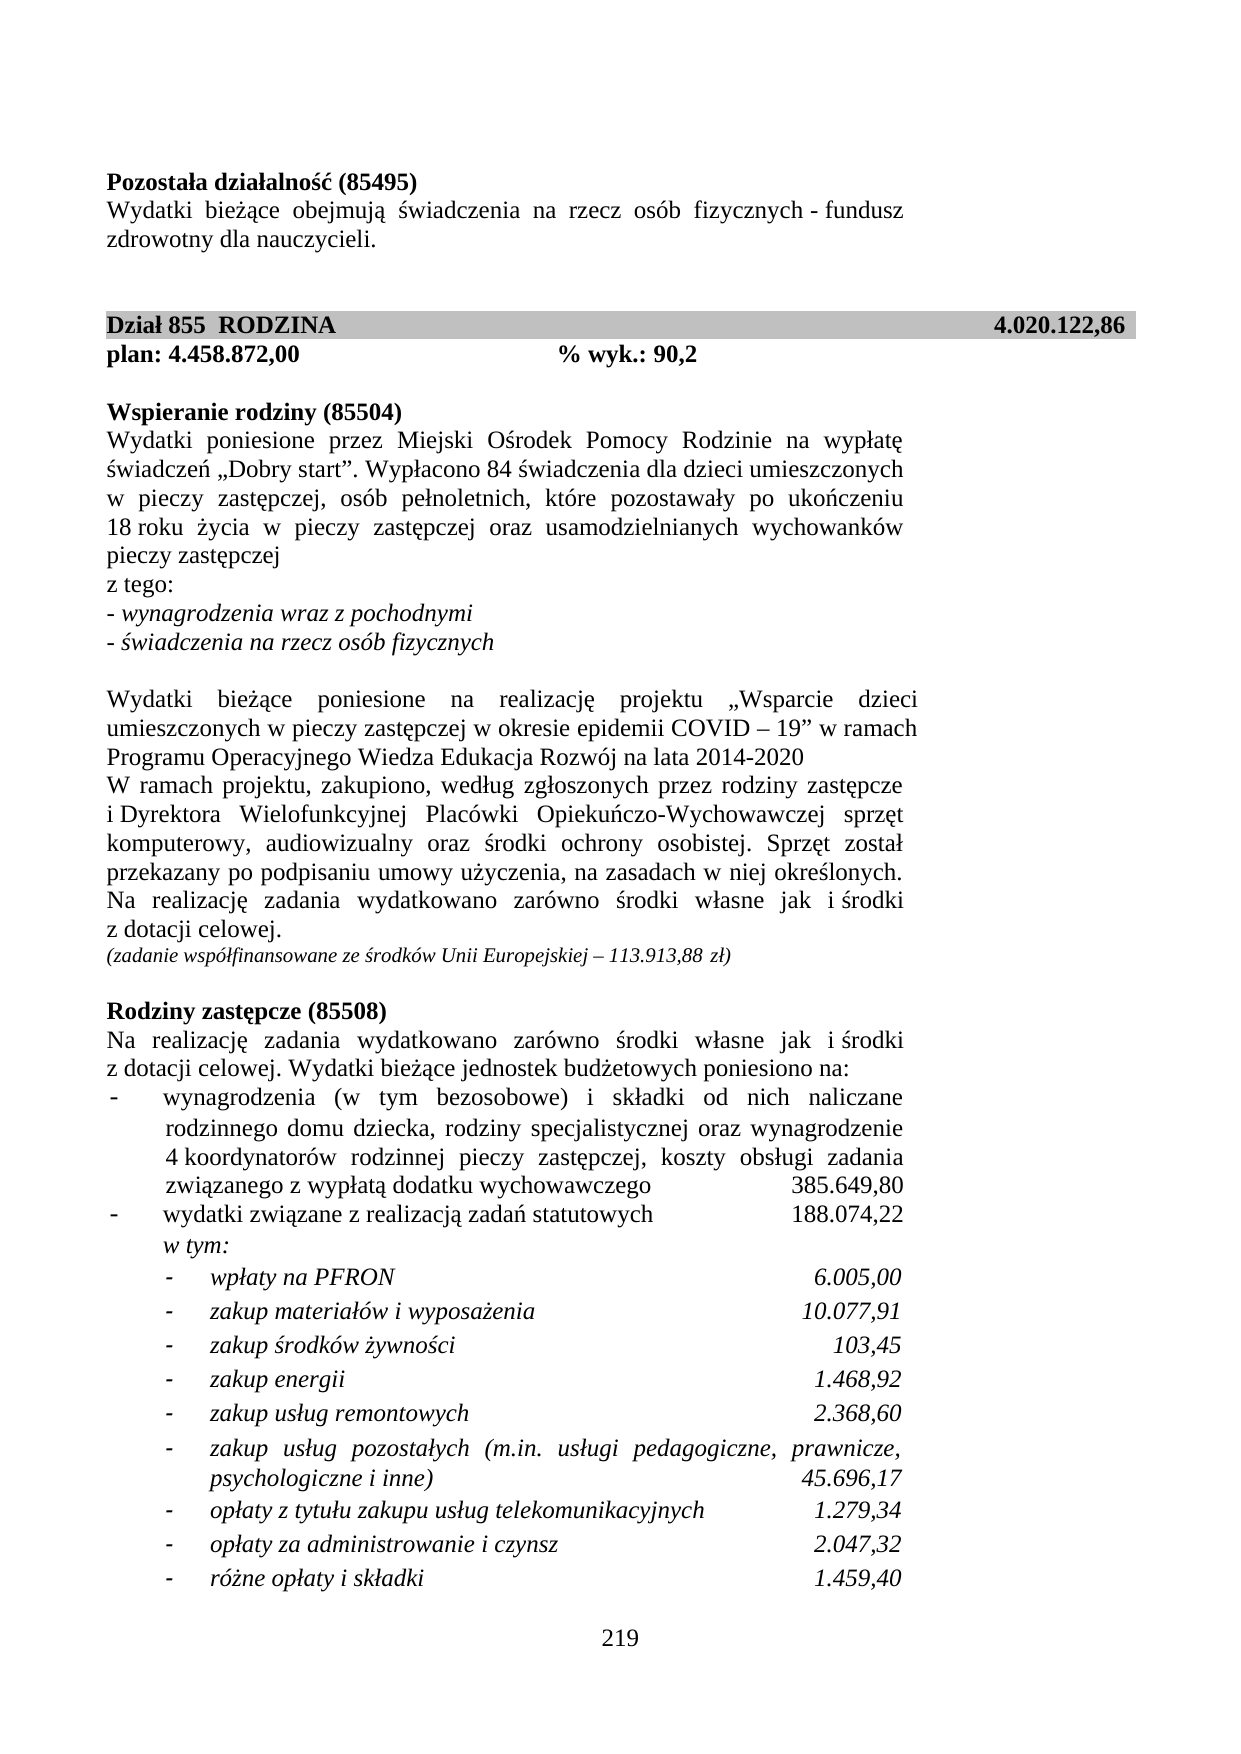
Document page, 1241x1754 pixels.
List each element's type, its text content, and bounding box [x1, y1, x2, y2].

list zakup usług pozostałych (m.in. usługi pedagogiczne, prawnicze, psychologiczne i inne) 45.696,17 [165, 1429, 904, 1492]
list opłaty z tytułu zakupu usług telekomunikacyjnych 1.279,34 [165, 1492, 904, 1526]
list wydatki związane z realizacją zadań statutowych 188.074,22 [106, 1199, 904, 1230]
text plan: 4.458.872,00 % wyk.: 90,2 [106, 339, 901, 368]
list zakup materiałów i wyposażenia 10.077,91 [165, 1293, 904, 1327]
text Wydatki poniesione przez Miejski Ośrodek Pomocy Rodzinie na wypłatę świadczeń „Dobry start”. Wypłacono 84 świadczenia dla dzieci umieszczonych w pieczy zastępczej, osób pełnoletnich, które pozostawały po ukończeniu 18 roku życia w pieczy zastępczej oraz usamodzielnianych wychowanków pieczy zastępczej 26.039,84 [106, 426, 904, 569]
text Dział 855 RODZINA 4.020.122,86 [106, 311, 1136, 339]
text - wynagrodzenia wraz z pochodnymi 839,84 [106, 598, 904, 627]
list zakup energii 1.468,92 [165, 1361, 904, 1395]
text Wydatki bieżące obejmują świadczenia na rzecz osób fizycznych - fundusz zdrowotny dla nauczycieli. [106, 196, 904, 253]
text Na realizację zadania wydatkowano zarówno środki własne jak i środki z dotacji celowej. Wydatki bieżące jednostek budżetowych poniesiono na: [106, 1025, 904, 1082]
text Rodziny zastępcze (85508) 1.853.087,64 [106, 996, 920, 1025]
text w tym: [163, 1230, 904, 1259]
text (zadanie współfinansowane ze środków Unii Europejskiej – 113.913,88 zł) [106, 943, 904, 967]
list wpłaty na PFRON 6.005,00 [165, 1259, 904, 1293]
list wynagrodzenia (w tym bezosobowe) i składki od nich naliczane rodzinnego domu dziecka, rodziny specjalistycznej oraz wynagrodzenie 4 koordynatorów rodzinnej pieczy zastępczej, koszty obsługi zadania związanego z wypłatą dodatku wychowawczego 385.649,80 [106, 1082, 904, 1199]
text z tego: [106, 569, 904, 598]
list opłaty za administrowanie i czynsz 2.047,32 [165, 1526, 904, 1560]
text W ramach projektu, zakupiono, według zgłoszonych przez rodziny zastępcze i Dyrektora Wielofunkcyjnej Placówki Opiekuńczo-Wychowawczej sprzęt komputerowy, audiowizualny oraz środki ochrony osobistej. Sprzęt został przekazany po podpisaniu umowy użyczenia, na zasadach w niej określonych. Na realizację zadania wydatkowano zarówno środki własne jak i środki z dotacji celowej. [106, 771, 904, 943]
list różne opłaty i składki 1.459,40 [165, 1560, 904, 1594]
list zakup środków żywności 103,45 [165, 1327, 904, 1361]
text Pozostała działalność (85495) 4.300,00 [106, 167, 904, 196]
text - świadczenia na rzecz osób fizycznych 25.200,00 [106, 627, 904, 656]
text Wydatki bieżące poniesione na realizację projektu „Wsparcie dzieci umieszczonych w pieczy zastępczej w okresie epidemii COVID – 19” w ramach Programu Operacyjnego Wiedza Edukacja Rozwój na lata 2014-2020 135.161,22 [106, 684, 918, 771]
text Wspieranie rodziny (85504) 161.201,06 [106, 397, 920, 426]
list zakup usług remontowych 2.368,60 [165, 1395, 904, 1429]
